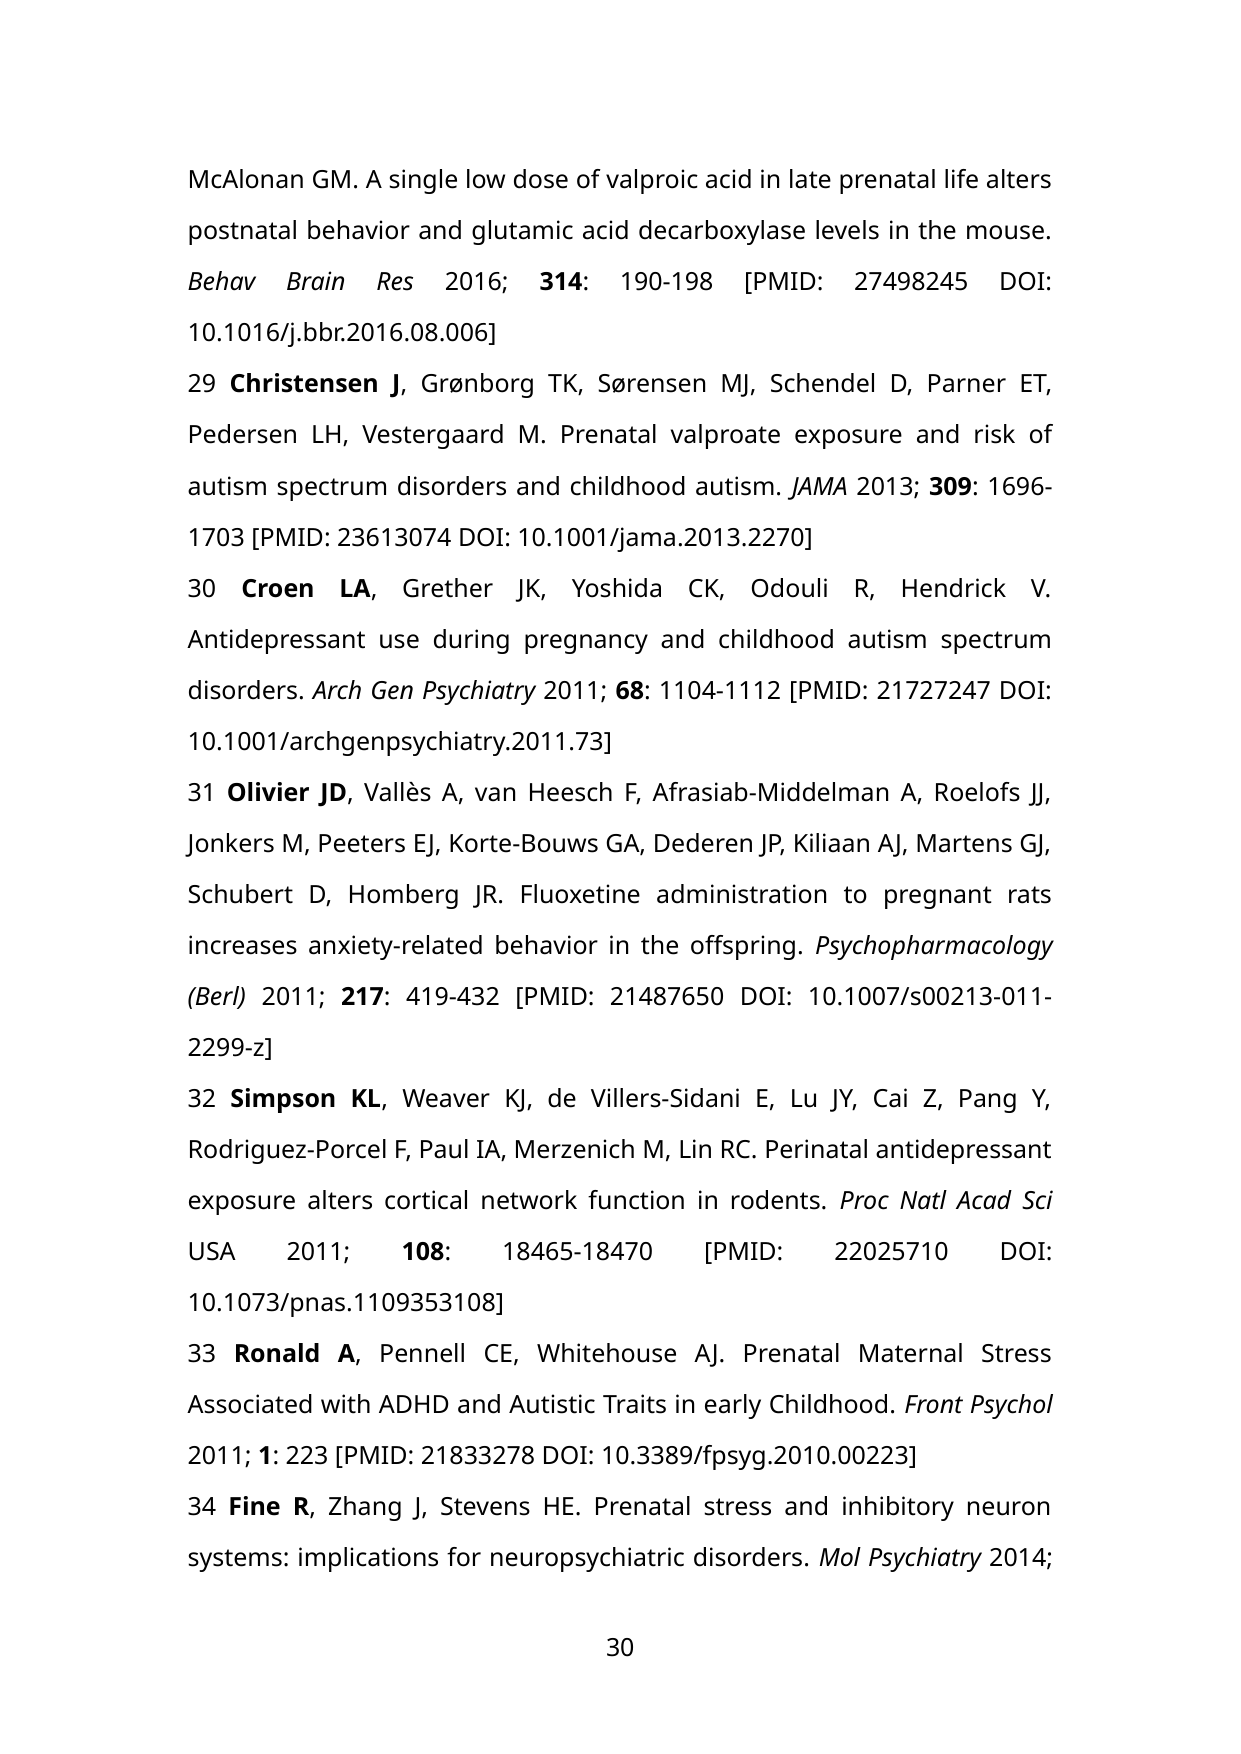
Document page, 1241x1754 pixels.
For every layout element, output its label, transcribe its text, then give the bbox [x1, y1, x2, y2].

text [187, 1489, 1053, 1574]
text 33 Ronald A, Pennell CE, Whitehouse AJ. Prenatal Maternal Stress Associated with ADHD and Autistic Traits in early Childhood. Front Psychol 2011; 1: 223 [PMID: 21833278 DOI: 10.3389/fpsyg.2010.00223] [187, 1336, 1053, 1472]
text 30 Croen LA, Grether JK, Yoshida CK, Odouli R, Hendrick V. Antidepressant use during pregnancy and childhood autism spectrum disorders. Arch Gen Psychiatry 2011; 68: 1104-1112 [PMID: 21727247 DOI: 10.1001/archgenpsychiatry.2011.73] [187, 570, 1053, 757]
text 29 Christensen J, Grønborg TK, Sørensen MJ, Schendel D, Parner ET, Pedersen LH, Vestergaard M. Prenatal valproate exposure and risk of autism spectrum disorders and childhood autism. JAMA 2013; 309: 1696-1703 [PMID: 23613074 DOI: 10.1001/jama.2013.2270] [187, 366, 1053, 553]
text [187, 162, 1053, 349]
text 31 Olivier JD, Vallès A, van Heesch F, Afrasiab-Middelman A, Roelofs JJ, Jonkers M, Peeters EJ, Korte-Bouws GA, Dederen JP, Kiliaan AJ, Martens GJ, Schubert D, Homberg JR. Fluoxetine administration to pregnant rats increases anxiety-related behavior in the offspring. Psychopharmacology (Berl) 2011; 217: 419-432 [PMID: 21487650 DOI: 10.1007/s00213-011-2299-z] [187, 774, 1053, 1064]
text 32 Simpson KL, Weaver KJ, de Villers-Sidani E, Lu JY, Cai Z, Pang Y, Rodriguez-Porcel F, Paul IA, Merzenich M, Lin RC. Perinatal antidepressant exposure alters cortical network function in rodents. Proc Natl Acad Sci USA 2011; 108: 18465-18470 [PMID: 22025710 DOI: 10.1073/pnas.1109353108] [187, 1081, 1053, 1319]
